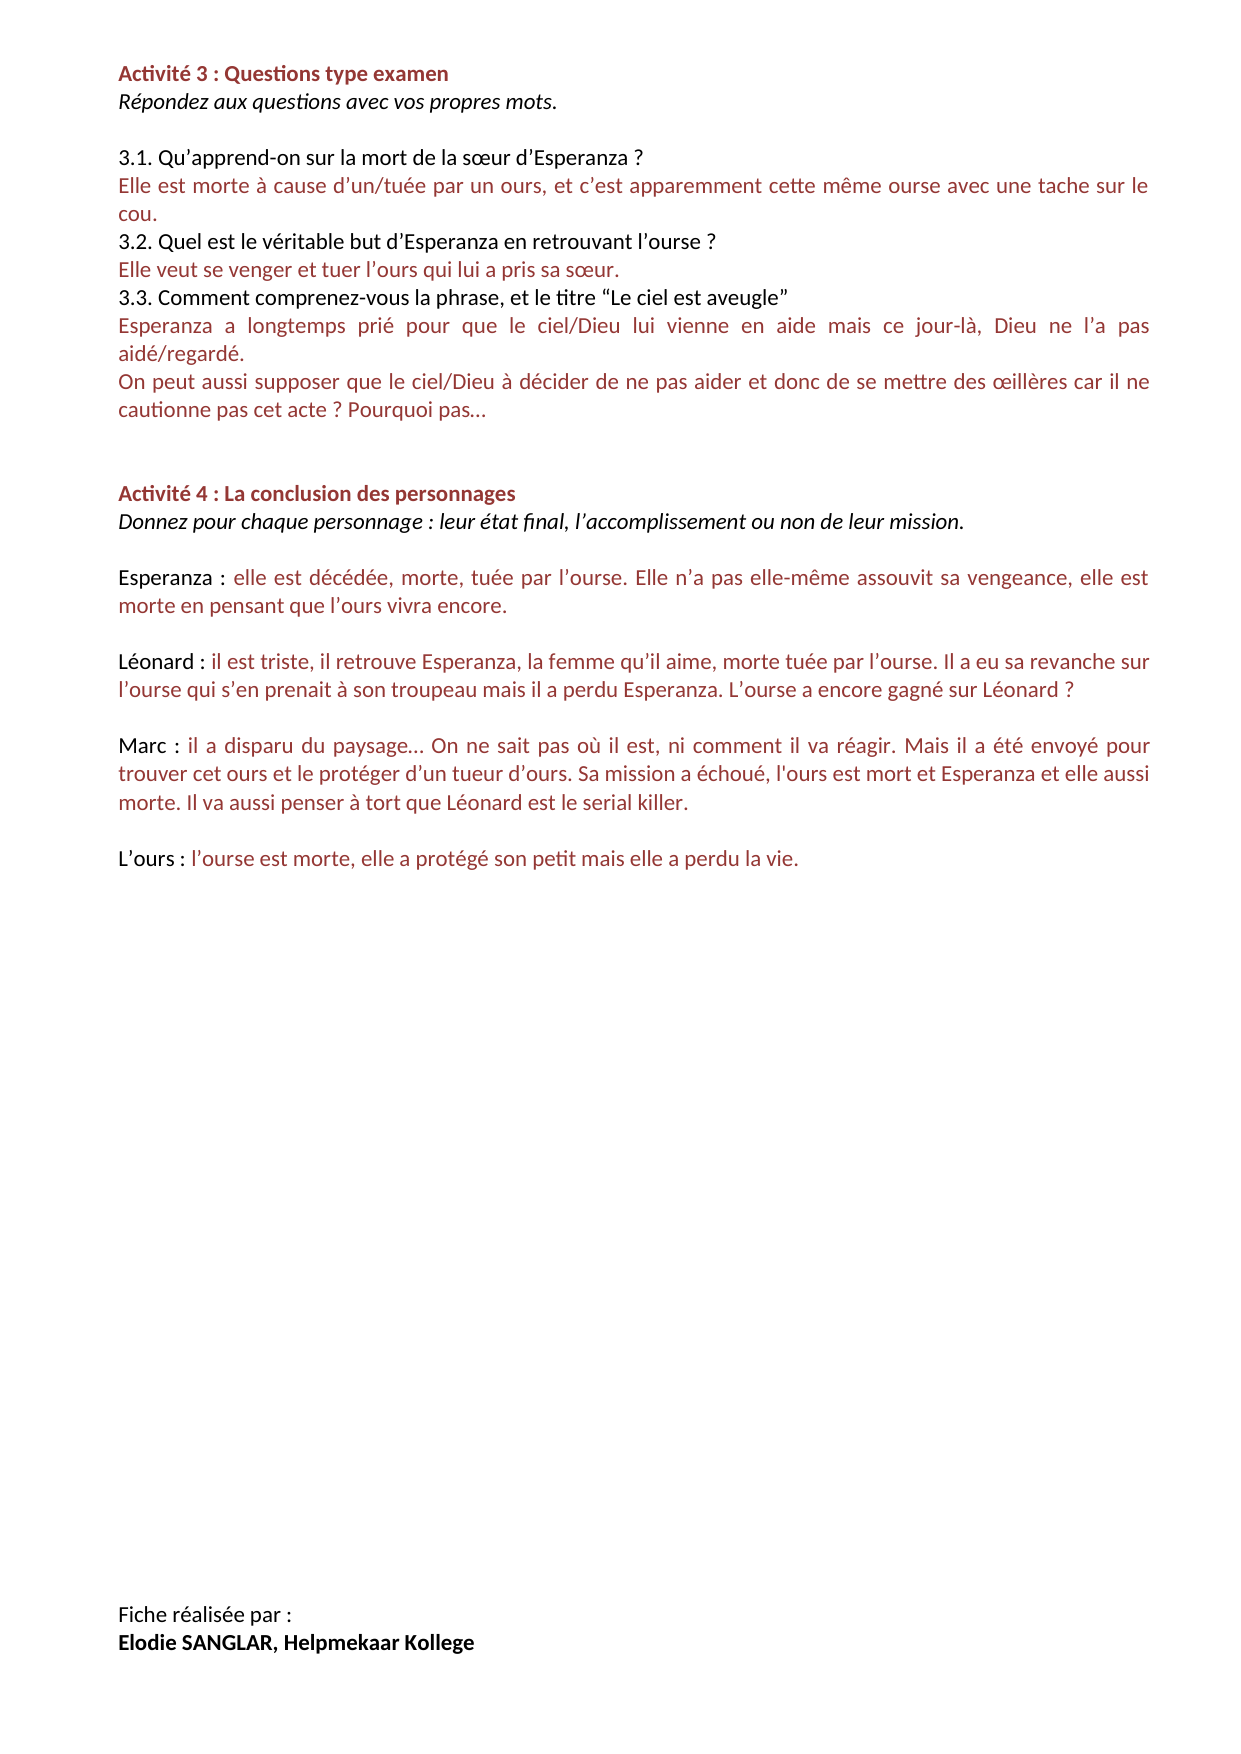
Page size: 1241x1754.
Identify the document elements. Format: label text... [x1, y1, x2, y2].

text 3.2. Quel est le véritable but d’Esperanza en retrouvant l’ourse ? [118, 227, 1152, 255]
text Activité 4 : La conclusion des personnages [118, 479, 1152, 507]
text L’ours : l’ourse est morte, elle a protégé son petit mais elle a perdu la vie. [118, 844, 1152, 872]
text Elle veut se venger et tuer l’ours qui lui a pris sa sœur. [118, 255, 1152, 283]
text Léonard : il est triste, il retrouve Esperanza, la femme qu’il aime, morte tuée par l’ourse. Il a eu sa revanche sur l’ourse qui s’en prenait à son troupeau mais il a perdu Esperanza. L’ourse a encore gagné sur Léonard ? [118, 647, 1152, 703]
text 3.1. Qu’apprend-on sur la mort de la sœur d’Esperanza ? [118, 143, 1152, 171]
text Activité 3 : Questions type examen [118, 59, 1152, 87]
text Esperanza : elle est décédée, morte, tuée par l’ourse. Elle n’a pas elle-même assouvit sa vengeance, elle est morte en pensant que l’ours vivra encore. [118, 563, 1152, 619]
text Elle est morte à cause d’un/tuée par un ours, et c’est apparemment cette même ourse avec une tache sur le cou. [118, 171, 1152, 227]
text On peut aussi supposer que le ciel/Dieu à décider de ne pas aider et donc de se mettre des œillères car il ne cautionne pas cet acte ? Pourquoi pas… [118, 367, 1152, 423]
text Esperanza a longtemps prié pour que le ciel/Dieu lui vienne en aide mais ce jour-là, Dieu ne l’a pas aidé/regardé. [118, 311, 1152, 367]
text 3.3. Comment comprenez-vous la phrase, et le titre “Le ciel est aveugle” [118, 283, 1152, 311]
text Fiche réalisée par : Elodie SANGLAR, Helpmekaar Kollege [118, 1600, 1152, 1656]
text Répondez aux questions avec vos propres mots. [118, 87, 1152, 115]
text Donnez pour chaque personnage : leur état final, l’accomplissement ou non de leur mission. [118, 507, 1152, 535]
text Marc : il a disparu du paysage… On ne sait pas où il est, ni comment il va réagir. Mais il a été envoyé pour trouver cet ours et le protéger d’un tueur d’ours. Sa mission a échoué, l'ours est mort et Esperanza et elle aussi morte. Il va aussi penser à tort que Léonard est le serial killer. [118, 732, 1152, 816]
